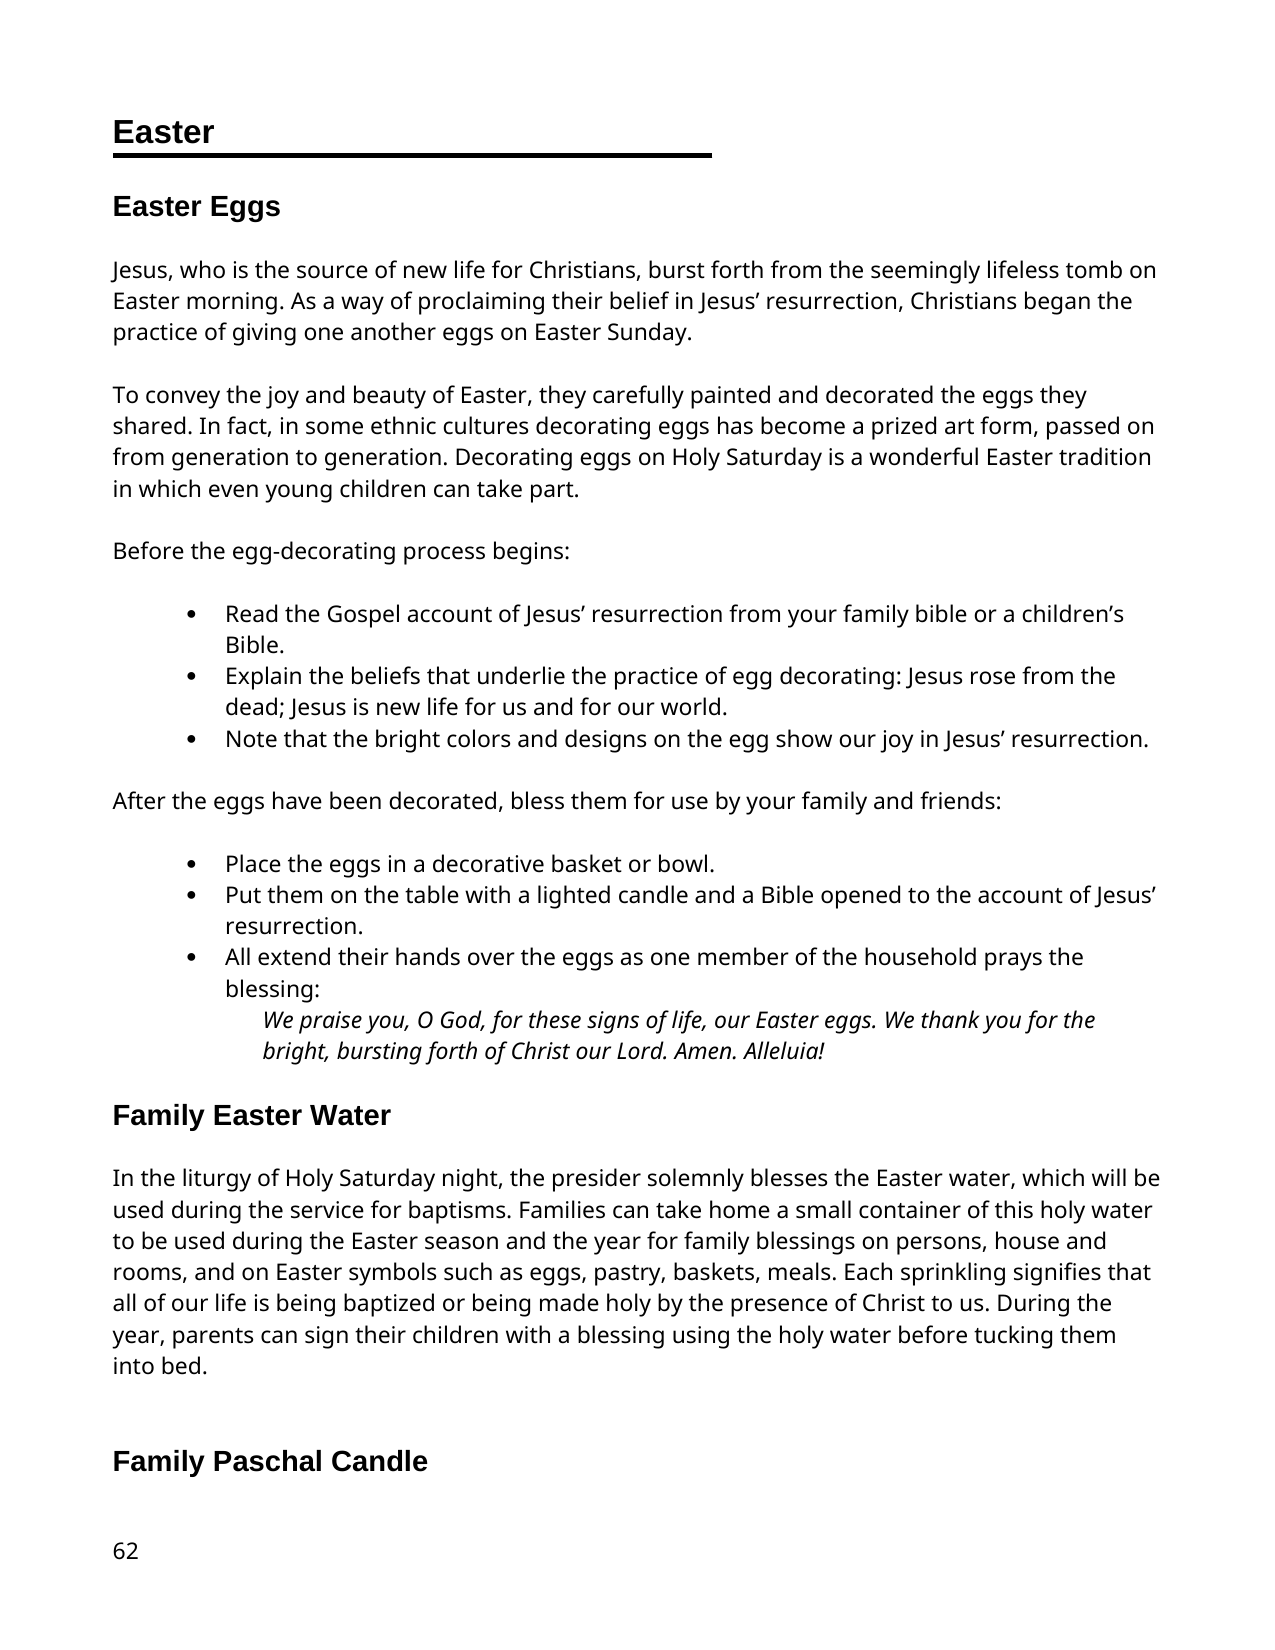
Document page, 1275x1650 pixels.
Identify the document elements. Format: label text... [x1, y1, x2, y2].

list All extend their hands over the eggs as one member of the household prays the blessing: [187, 941, 1162, 1004]
subtitle Family Paschal Candle [112, 1443, 1162, 1477]
text Jesus, who is the source of new life for Christians, burst forth from the seemingly lifeless tomb on Easter morning. As a way of proclaiming their belief in Jesus’ resurrection, Christians began the practice of giving one another eggs on Easter Sunday. [112, 254, 1162, 347]
text To convey the joy and beauty of Easter, they carefully painted and decorated the eggs they shared. In fact, in some ethnic cultures decorating eggs has become a prized art form, passed on from generation to generation. Decorating eggs on Holy Saturday is a wonderful Easter tradition in which even young children can take part. [112, 379, 1162, 504]
list Explain the beliefs that underlie the practice of egg decorating: Jesus rose from the dead; Jesus is new life for us and for our world. [187, 660, 1162, 722]
text In the liturgy of Holy Saturday night, the presider solemnly blesses the Easter water, which will be used during the service for baptisms. Families can take home a small container of this holy water to be used during the Easter season and the year for family blessings on persons, house and rooms, and on Easter symbols such as eggs, pastry, baskets, meals. Each sprinkling signifies that all of our life is being baptized or being made holy by the presence of Christ to us. During the year, parents can sign their children with a blessing using the holy water before tucking them into bed. [112, 1162, 1162, 1381]
list Read the Gospel account of Jesus’ resurrection from your family bible or a children’s Bible. [187, 597, 1162, 660]
text We praise you, O God, for these signs of life, our Easter eggs. We thank you for the bright, bursting forth of Christ our Lord. Amen. Alleluia! [262, 1004, 1162, 1066]
subtitle Easter Eggs [112, 189, 1162, 222]
text Before the egg-decorating process begins: [112, 535, 1162, 566]
list Place the eggs in a decorative basket or bowl. [187, 847, 1162, 879]
list Note that the bright colors and designs on the egg show our joy in Jesus’ resurrection. [187, 722, 1162, 754]
text After the eggs have been decorated, bless them for use by your family and friends: [112, 785, 1162, 816]
subtitle Easter [112, 112, 712, 158]
list Put them on the table with a lighted candle and a Bible opened to the account of Jesus’ resurrection. [187, 879, 1162, 941]
subtitle Family Easter Water [112, 1097, 1162, 1131]
